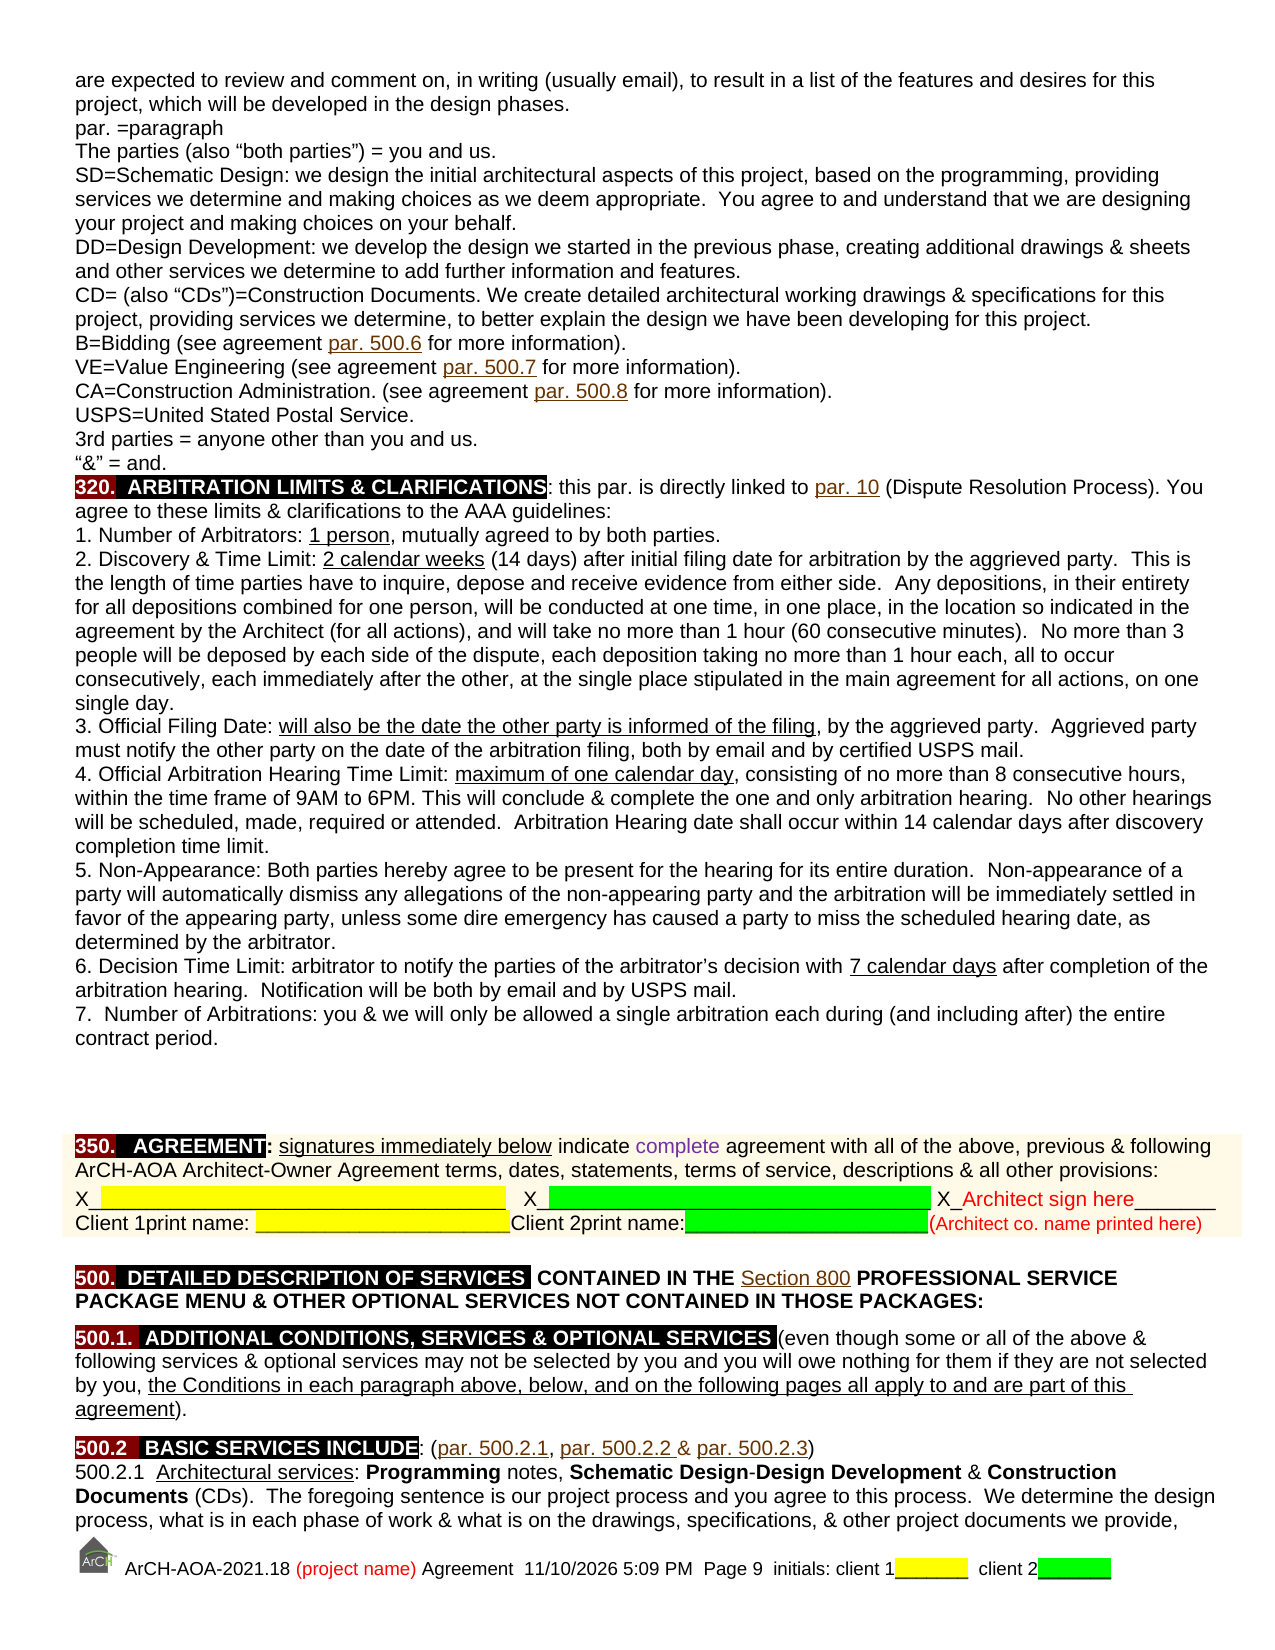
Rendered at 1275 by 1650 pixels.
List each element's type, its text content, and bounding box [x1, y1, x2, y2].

text The parties (also “both parties”) = you and us. SD=Schematic Design: we design the initial architectural aspects of this project, based on the programming, providing services we determine and making choices as we deem appropriate. You agree to and understand that we are designing your project and making choices on your behalf. [75, 139, 1219, 235]
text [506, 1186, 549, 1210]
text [75, 67, 1219, 115]
text 500.2 BASIC SERVICES INCLUDE: (par. 500.2.1, par. 500.2.2 & par. 500.2.3) [419, 1436, 1219, 1459]
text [75, 1459, 1219, 1531]
text DD=Design Development: we develop the design we started in the previous phase, creating additional drawings & sheets and other services we determine to add further information and features. [75, 235, 1219, 283]
text CA=Construction Administration. (see agreement par. 500.8 for more information). [75, 379, 1219, 403]
text 3rd parties = anyone other than you and us. [75, 427, 1219, 451]
text VE=Value Engineering (see agreement par. 500.7 for more information). [75, 355, 1219, 379]
text CD= (also “CDs”)=Construction Documents. We create detailed architectural working drawings & specifications for this project, providing services we determine, to better explain the design we have been developing for this project. [75, 283, 1219, 331]
text 5. Non-Appearance: Both parties hereby agree to be present for the hearing for its entire duration. Non-appearance of a party will automatically dismiss any allegations of the non-appearing party and the arbitration will be immediately settled in favor of the appearing party, unless some dire emergency has caused a party to miss the scheduled hearing date, as determined by the arbitrator. [75, 858, 1219, 954]
text Client 1print name: ______________________Client 2print name:_____________________(Architect co. name printed here) [928, 1210, 1219, 1234]
text par. =paragraph [75, 115, 1219, 139]
text 3. Official Filing Date: will also be the date the other party is informed of the filing, by the aggrieved party. Aggrieved party must notify the other party on the date of the arbitration filing, both by email and by certified USPS mail. [75, 714, 1219, 762]
text B=Bidding (see agreement par. 500.6 for more information). [75, 331, 1219, 355]
text 500.1. ADDITIONAL CONDITIONS, SERVICES & OPTIONAL SERVICES (even though some or all of the above & following services & optional services may not be selected by you and you will owe nothing for them if they are not selected by you, the Conditions in each paragraph above, below, and on the following pages all apply to and are part of this agreement). [75, 1325, 1219, 1421]
text 350. AGREEMENT: signatures immediately below indicate complete agreement with all of the above, previous & following ArCH-AOA Architect-Owner Agreement terms, dates, statements, terms of service, descriptions & all other provisions: [75, 1134, 1219, 1182]
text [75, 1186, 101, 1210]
text “&” = and. [75, 451, 1219, 475]
text 320. ARBITRATION LIMITS & CLARIFICATIONS: this par. is directly linked to par. 10 (Dispute Resolution Process). You agree to these limits & clarifications to the AAA guidelines: 1. Number of Arbitrators: 1 person, mutually agreed to by both parties. 2. Discovery & Time Limit: 2 calendar weeks (14 days) after initial filing date for arbitration by the aggrieved party. This is the length of time parties have to inquire, depose and receive evidence from either side. Any depositions, in their entirety for all depositions combined for one person, will be conducted at one time, in one place, in the location so indicated in the agreement by the Architect (for all actions), and will take no more than 1 hour (60 consecutive minutes). No more than 3 people will be deposed by each side of the dispute, each deposition taking no more than 1 hour each, all to occur consecutively, each immediately after the other, at the single place stipulated in the main agreement for all actions, on one single day. [75, 475, 1219, 714]
picture [75, 1533, 119, 1576]
text 500. DETAILED DESCRIPTION OF SERVICES CONTAINED IN THE Section 800 PROFESSIONAL SERVICE PACKAGE MENU & OTHER OPTIONAL SERVICES NOT CONTAINED IN THOSE PACKAGES: [75, 1265, 1219, 1313]
text USPS=United Stated Postal Service. [75, 403, 1219, 427]
text 7. Number of Arbitrations: you & we will only be allowed a single arbitration each during (and including after) the entire contract period. [75, 1002, 1219, 1050]
text X____________________________________ X__________________________________ X_Architect sign here_______ [931, 1186, 1219, 1210]
text 4. Official Arbitration Hearing Time Limit: maximum of one calendar day, consisting of no more than 8 consecutive hours, within the time frame of 9AM to 6PM. This will conclude & complete the one and only arbitration hearing. No other hearings will be scheduled, made, required or attended. Arbitration Hearing date shall occur within 14 calendar days after discovery completion time limit. [75, 762, 1219, 858]
text 6. Decision Time Limit: arbitrator to notify the parties of the arbitrator’s decision with 7 calendar days after completion of the arbitration hearing. Notification will be both by email and by USPS mail. [75, 954, 1219, 1002]
